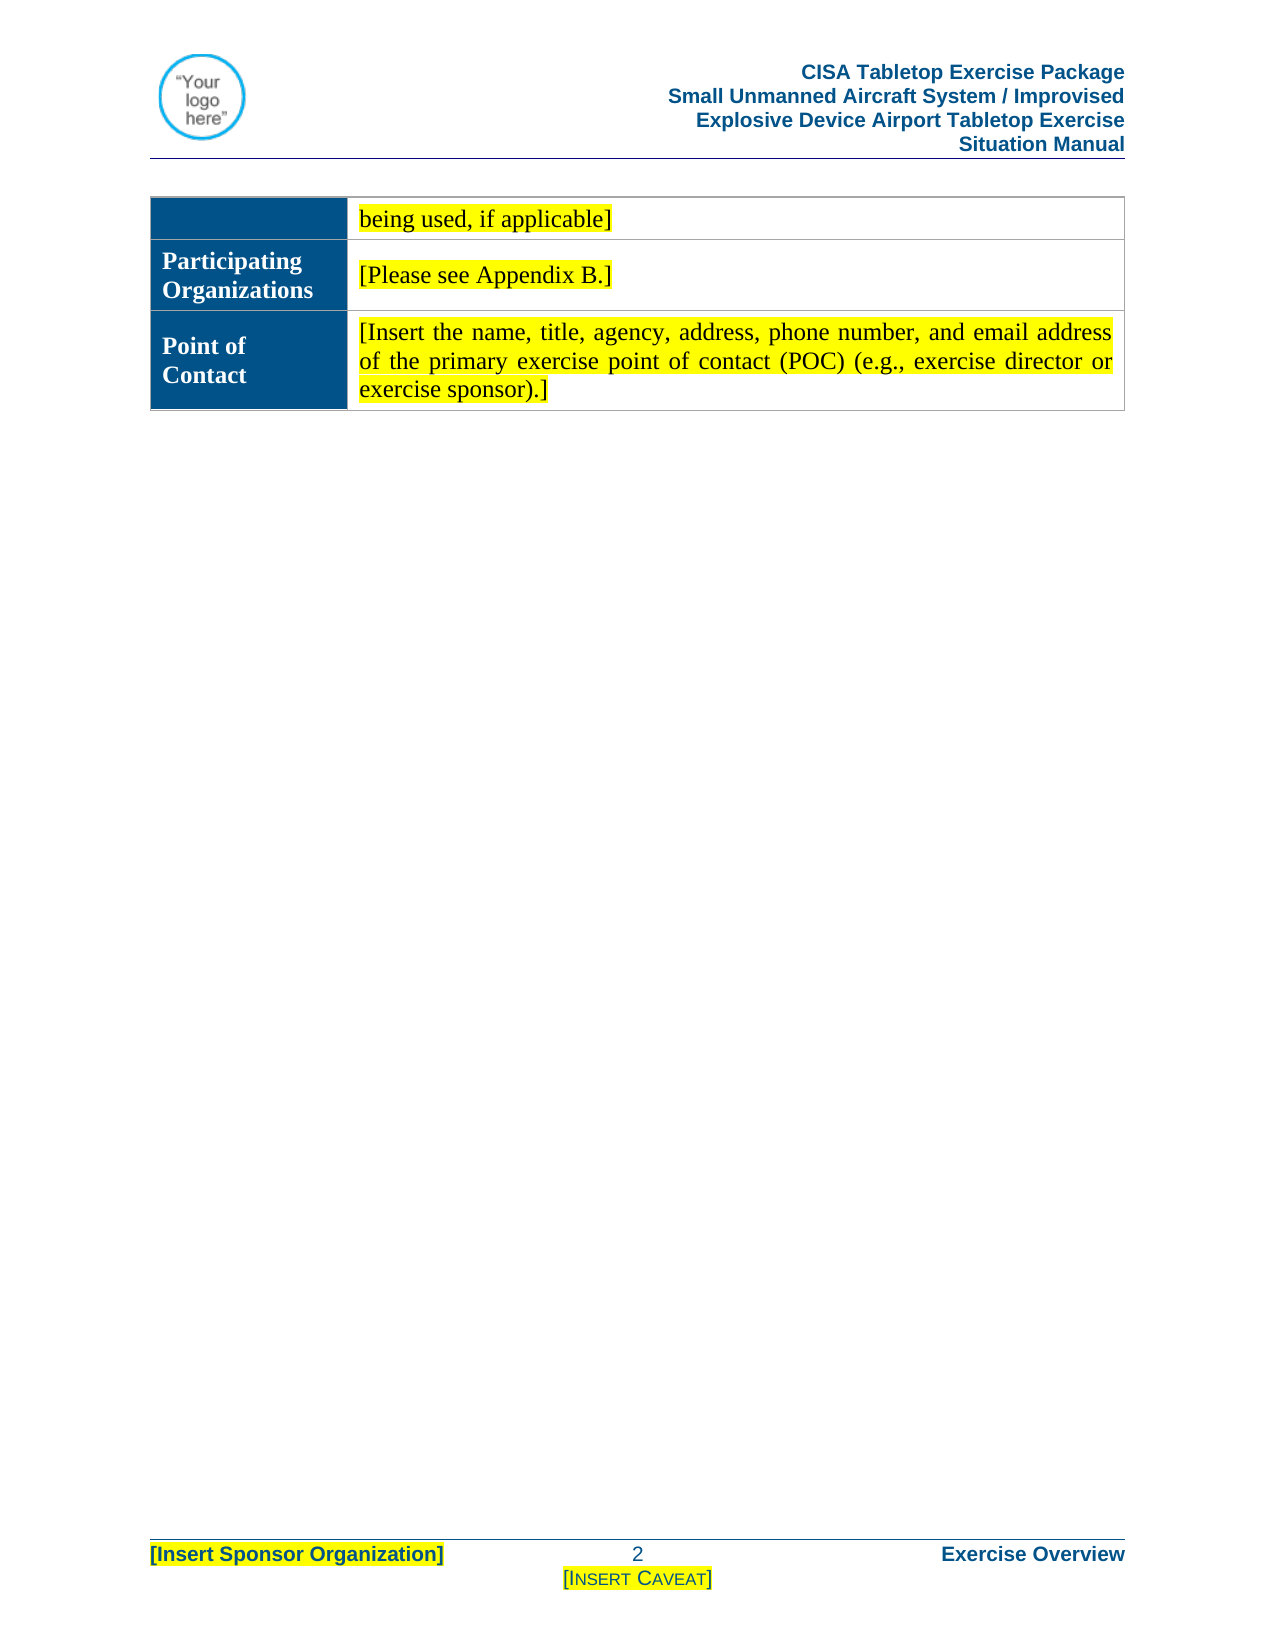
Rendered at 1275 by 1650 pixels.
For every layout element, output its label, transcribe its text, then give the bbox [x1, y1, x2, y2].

picture [158, 54, 253, 142]
table_cell [Please see Appendix B.] [348, 240, 1124, 310]
picture [158, 54, 191, 93]
table_cell Sponsor [151, 198, 347, 239]
picture [161, 57, 242, 136]
table_cell Point of Contact [151, 311, 347, 409]
table_cell Participating Organizations [151, 240, 347, 310]
table_cell [Insert the name of the sponsor organization, as well as any grant programs being used, if applicable] [348, 198, 1124, 239]
table_cell [Insert the name, title, agency, address, phone number, and email address of the primary exercise point of contact (POC) (e.g., exercise director or exercise sponsor).] [348, 311, 1124, 409]
